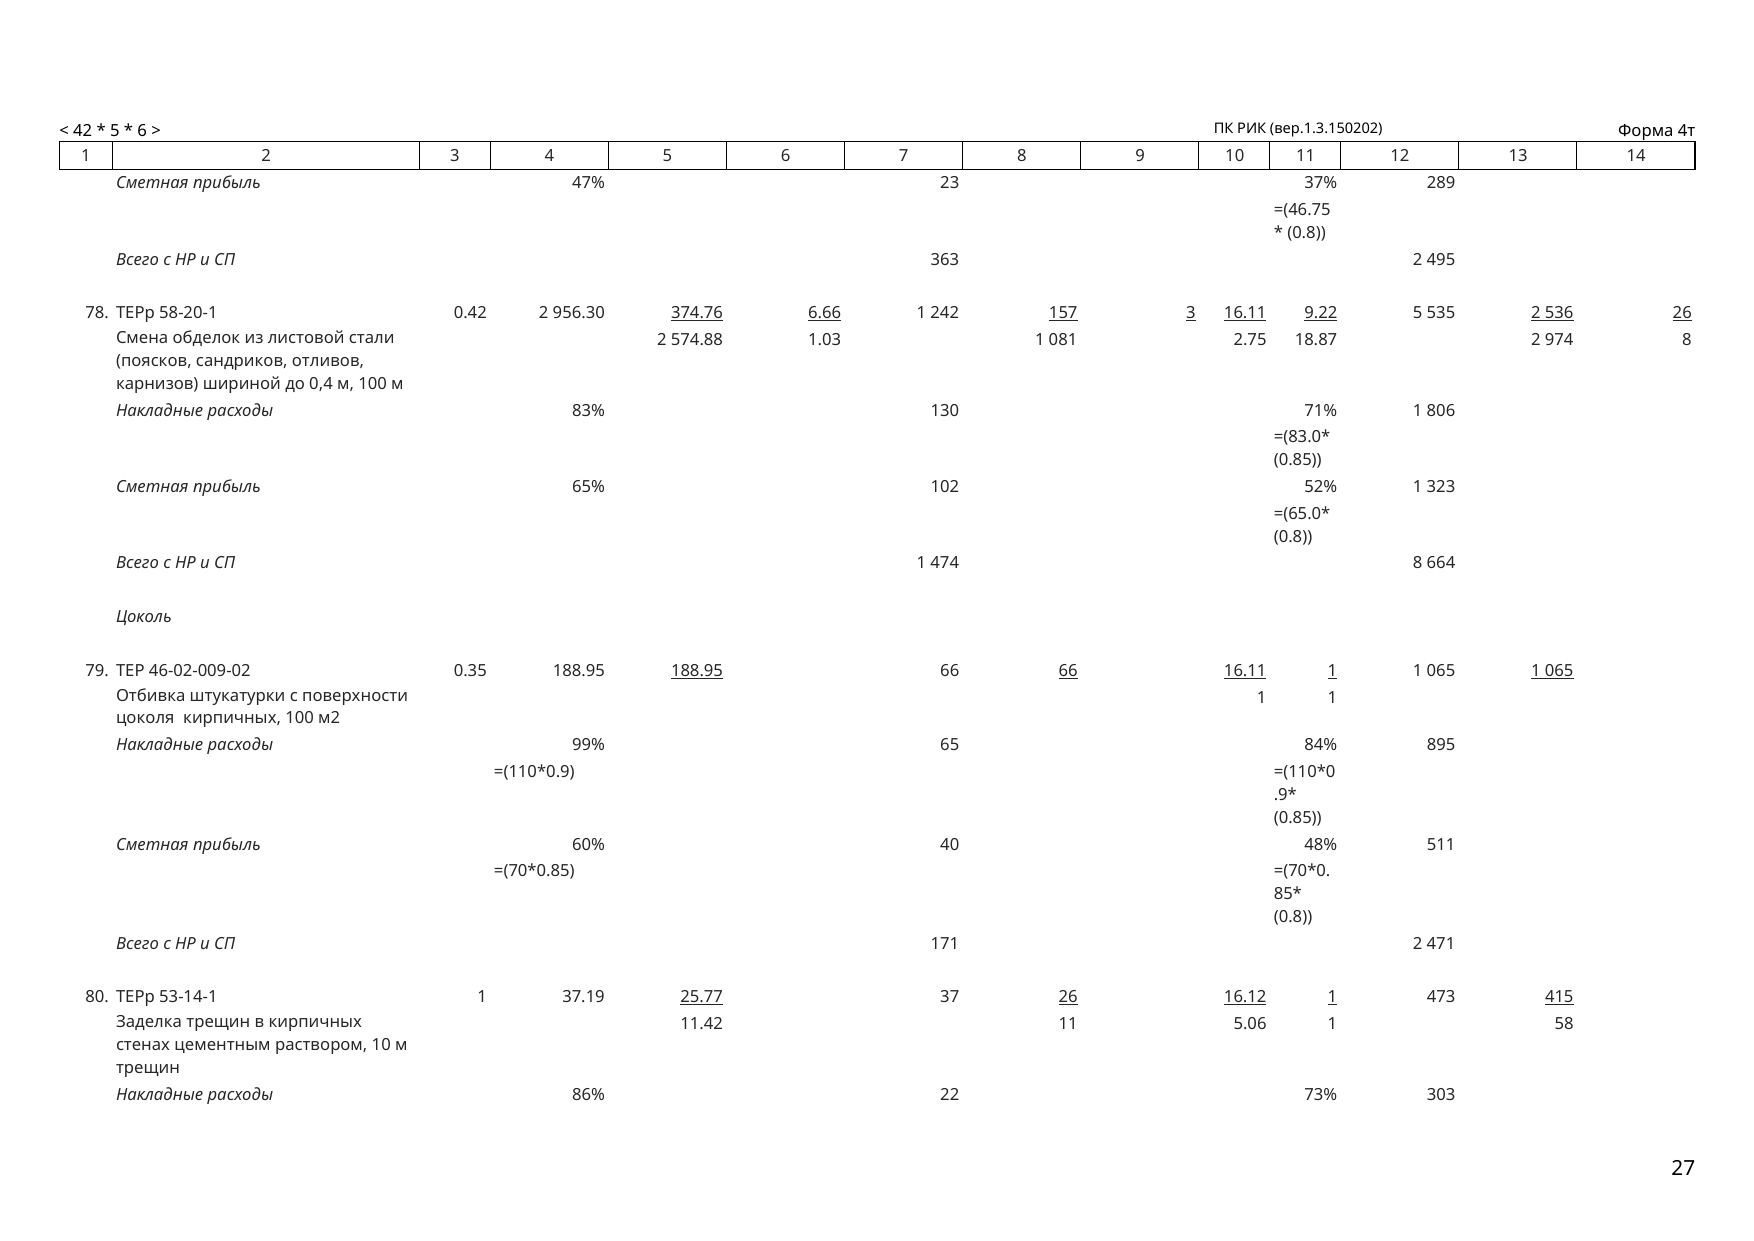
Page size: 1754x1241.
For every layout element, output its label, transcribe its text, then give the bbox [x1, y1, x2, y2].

table_header 13 [1459, 142, 1576, 169]
table_header 3 [420, 142, 490, 169]
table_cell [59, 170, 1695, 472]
table_header 6 [727, 142, 844, 169]
table_header 14 [1577, 142, 1694, 169]
table_header 8 [963, 142, 1080, 169]
table_header 7 [845, 142, 962, 169]
table_header 1 [60, 142, 112, 169]
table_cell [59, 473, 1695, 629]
table_header 2 [113, 142, 419, 169]
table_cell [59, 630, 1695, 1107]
table_header 4 [491, 142, 608, 169]
table_header 12 [1341, 142, 1458, 169]
table_header 11 [1270, 142, 1340, 169]
table_header 9 [1081, 142, 1198, 169]
table_header 5 [609, 142, 726, 169]
table_header 10 [1199, 142, 1269, 169]
